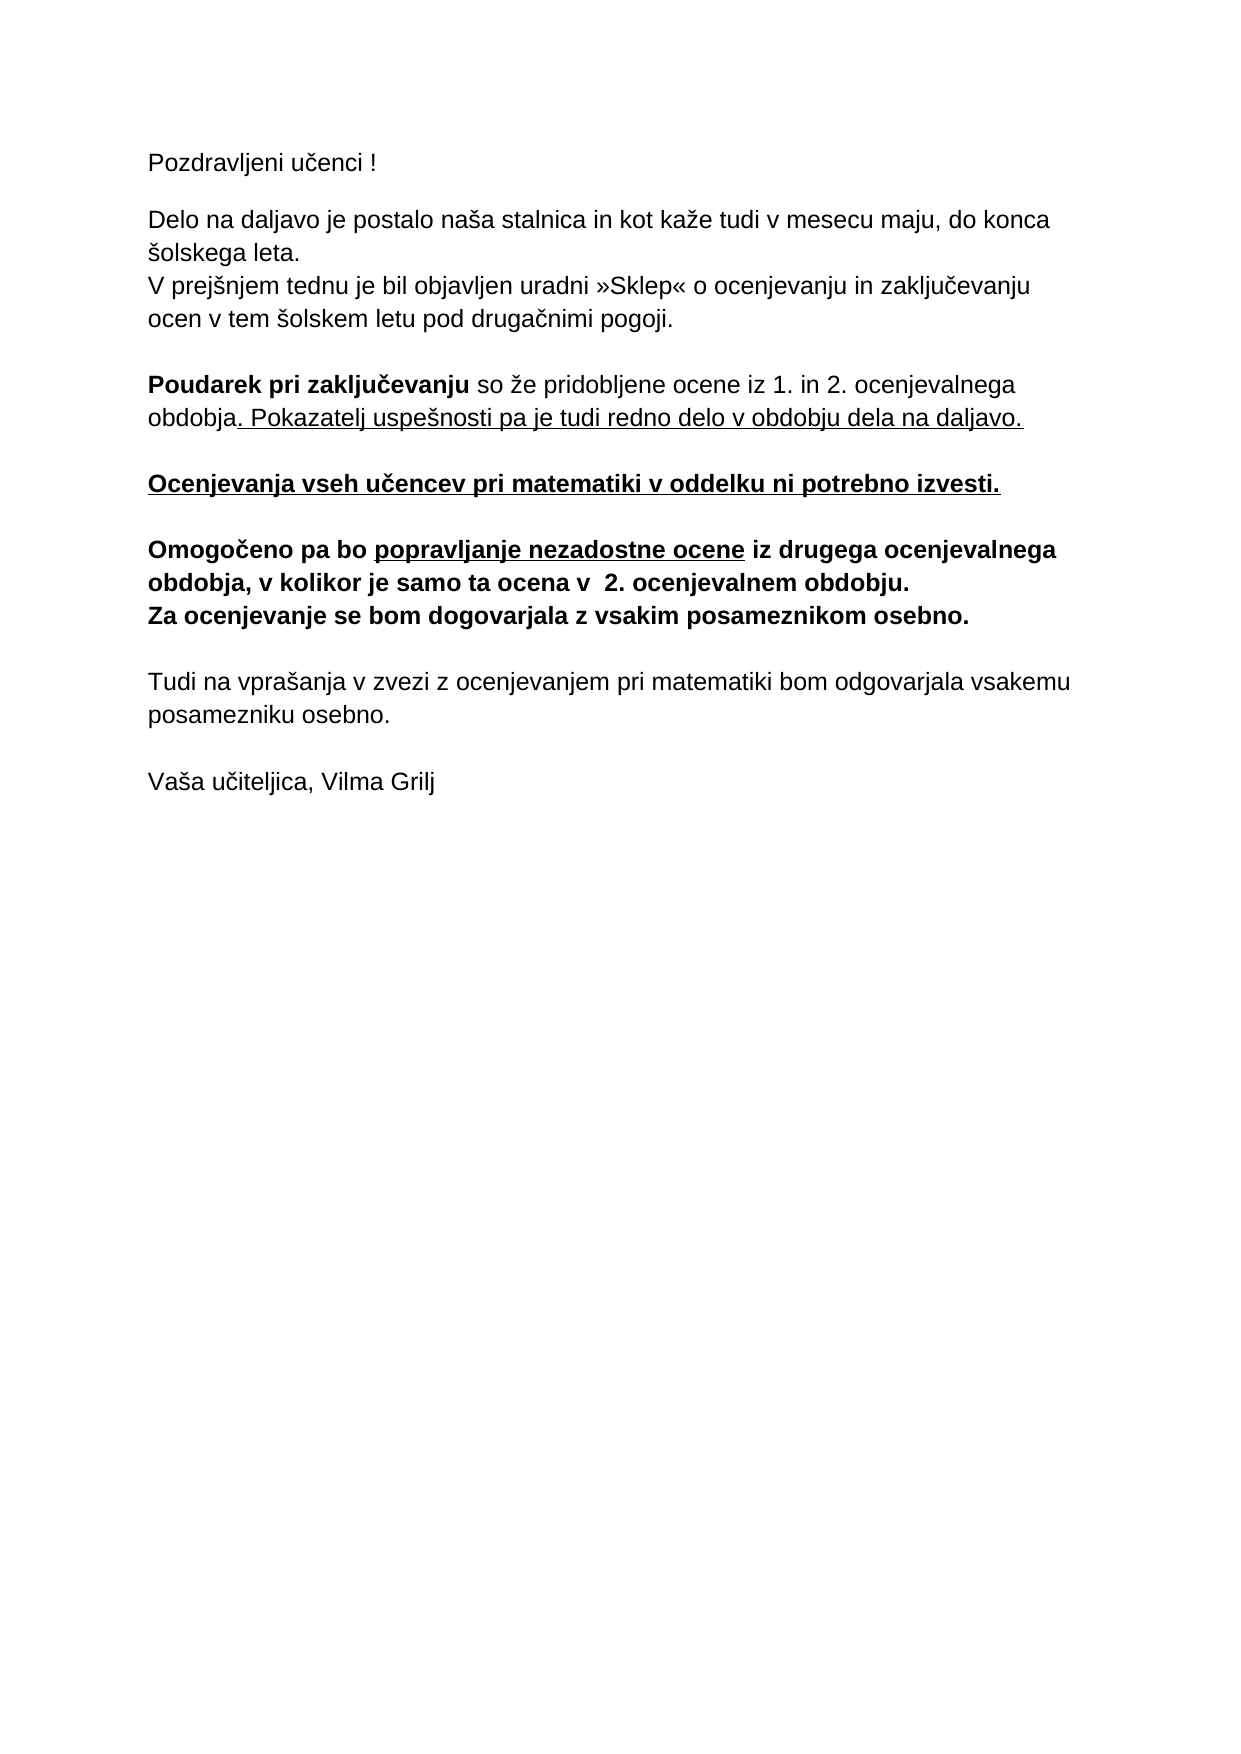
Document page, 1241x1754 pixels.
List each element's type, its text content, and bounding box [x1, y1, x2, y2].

text Tudi na vprašanja v zvezi z ocenjevanjem pri matematiki bom odgovarjala vsakemu posamezniku osebno. [148, 667, 1093, 729]
text Omogočeno pa bo popravljanje nezadostne ocene iz drugega ocenjevalnega obdobja, v kolikor je samo ta ocena v 2. ocenjevalnem obdobju. [148, 535, 1093, 597]
text Ocenjevanja vseh učencev pri matematiki v oddelku ni potrebno izvesti. [148, 469, 1093, 498]
text V prejšnjem tednu je bil objavljen uradni »Sklep« o ocenjevanju in zaključevanju ocen v tem šolskem letu pod drugačnimi pogoji. [148, 271, 1093, 333]
text Vaša učiteljica, Vilma Grilj [148, 766, 1093, 795]
text Pozdravljeni učenci ! [148, 148, 1093, 176]
text Delo na daljavo je postalo naša stalnica in kot kaže tudi v mesecu maju, do konca šolskega leta. [148, 205, 1093, 267]
text Za ocenjevanje se bom dogovarjala z vsakim posameznikom osebno. [148, 601, 1093, 630]
text Poudarek pri zaključevanju so že pridobljene ocene iz 1. in 2. ocenjevalnega obdobja. Pokazatelj uspešnosti pa je tudi redno delo v obdobju dela na daljavo. [148, 370, 1093, 432]
